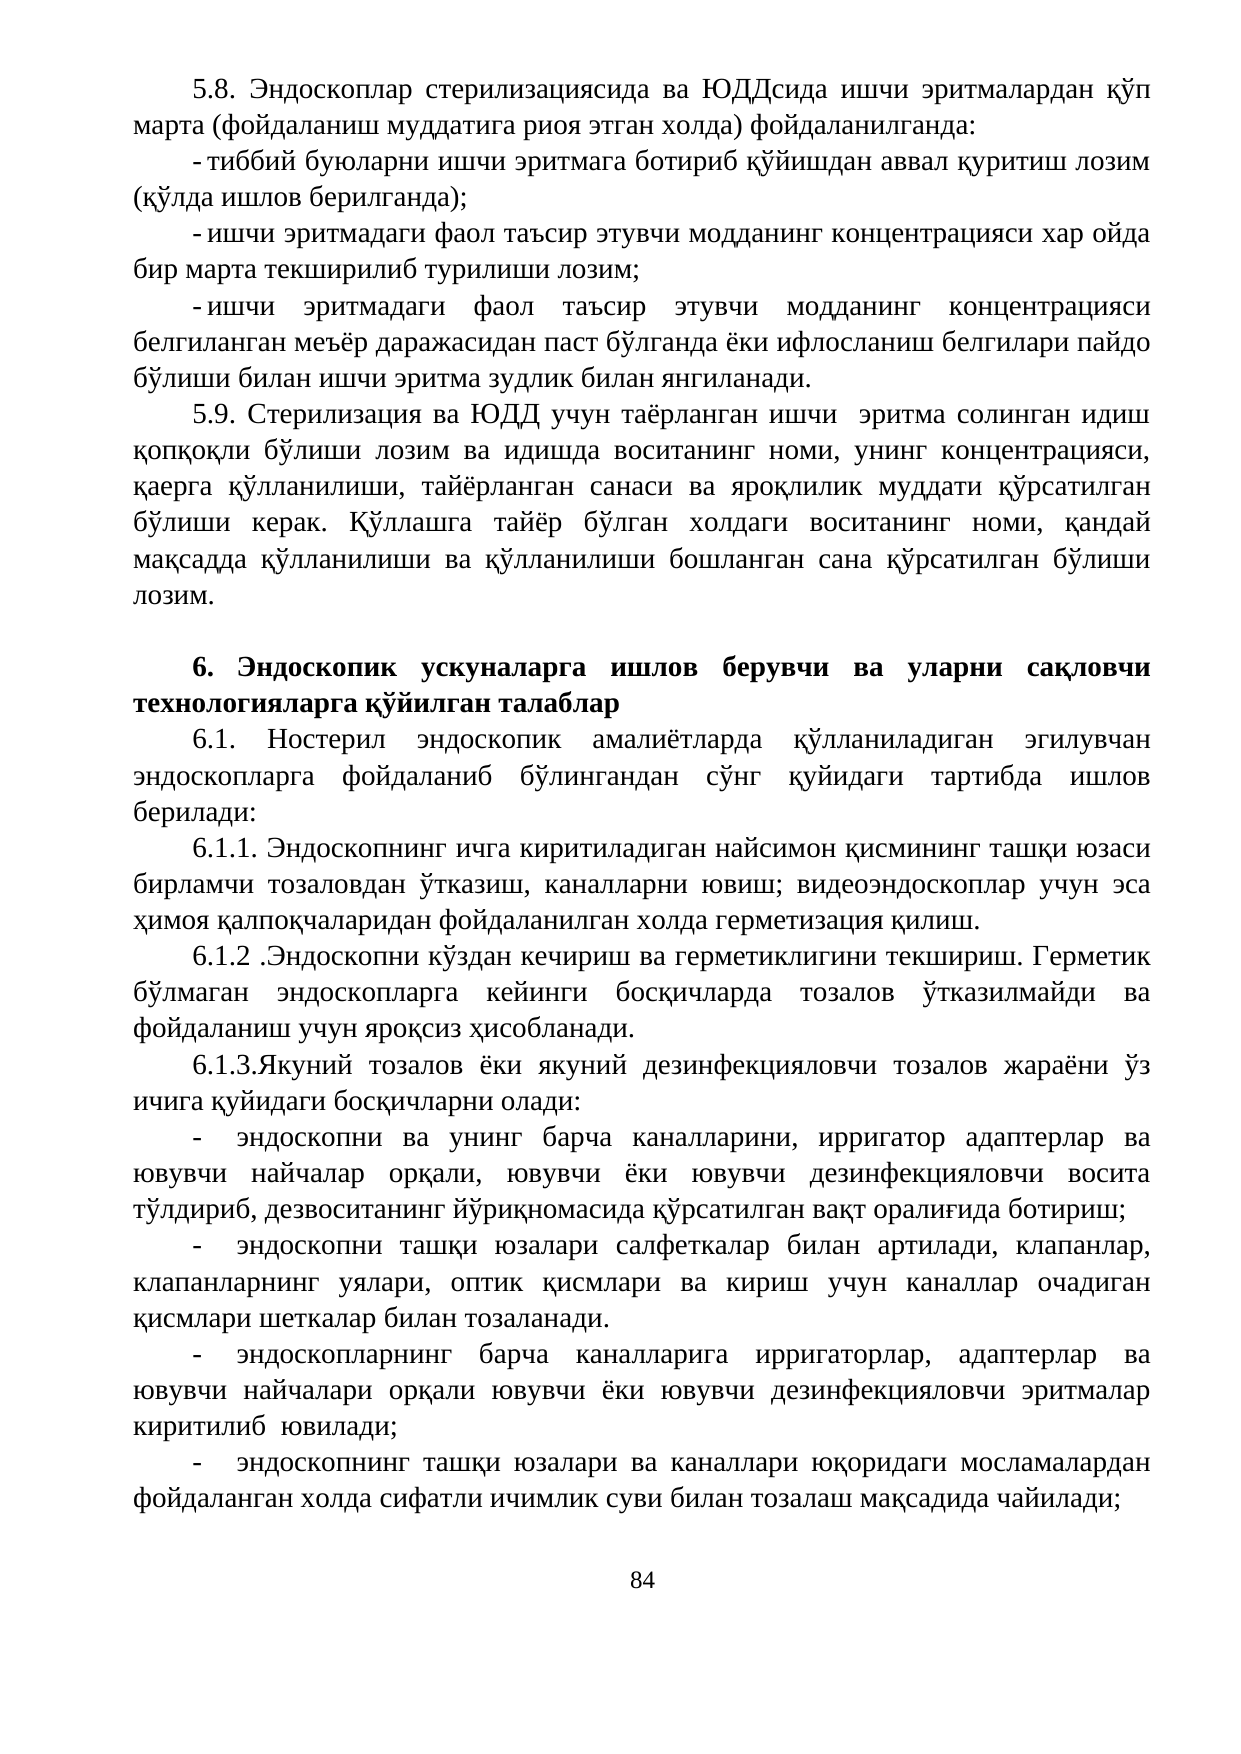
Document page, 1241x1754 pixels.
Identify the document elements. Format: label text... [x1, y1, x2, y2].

list ишчи эритмадаги фаол таъсир этувчи модданинг концентрацияси белгиланган меъёр даражасидан паст бўлганда ёки ифлосланиш белгилари пайдо бўлиши билан ишчи эритма зудлик билан янгиланади. [133, 288, 1152, 393]
list 6.1.1. Эндоскопнинг ичга киритиладиган найсимон қисмининг ташқи юзаси бирламчи тозаловдан ўтказиш, каналларни ювиш; видеоэндоскоплар учун эса ҳимоя қалпоқчаларидан фойдаланилган холда герметизация қилиш. [133, 830, 1152, 936]
list 6.1.2 .Эндоскопни кўздан кечириш ва герметиклигини текшириш. Герметик бўлмаган эндоскопларга кейинги босқичларда тозалов ўтказилмайди ва фойдаланиш учун яроқсиз ҳисобланади. [133, 938, 1152, 1044]
list Эндоскоплар стерилизациясида ва ЮДДсида ишчи эритмалардан қўп марта (фойдаланиш муддатига риоя этган холда) фойдаланилганда: [133, 71, 1152, 141]
list Стерилизация ва ЮДД учун таёрланган ишчи эритма солинган идиш қопқоқли бўлиши лозим ва идишда воситанинг номи, унинг концентрацияси, қаерга қўлланилиши, тайёрланган санаси ва яроқлилик муддати қўрсатилган бўлиши керак. Қўллашга тайёр бўлган холдаги воситанинг номи, қандай мақсадда қўлланилиши ва қўлланилиши бошланган сана қўрсатилган бўлиши лозим. [133, 396, 1152, 610]
list эндоскопни ва унинг барча каналларини, ирригатор адаптерлар ва ювувчи найчалар орқали, ювувчи ёки ювувчи дезинфекцияловчи восита тўлдириб, дезвоситанинг йўриқномасида қўрсатилган вақт оралиғида ботириш; [133, 1119, 1152, 1225]
list 6.1.3.Якуний тозалов ёки якуний дезинфекцияловчи тозалов жараёни ўз ичига қуйидаги босқичларни олади: [133, 1047, 1152, 1116]
list 6.1. Ностерил эндоскопик амалиётларда қўлланиладиган эгилувчан эндоскопларга фойдаланиб бўлингандан сўнг қуйидаги тартибда ишлов берилади: [133, 721, 1152, 827]
list эндоскопни ташқи юзалари салфеткалар билан артилади, клапанлар, клапанларнинг уялари, оптик қисмлари ва кириш учун каналлар очадиган қисмлари шеткалар билан тозаланади. [133, 1227, 1152, 1333]
list тиббий буюларни ишчи эритмага ботириб қўйишдан аввал қуритиш лозим (қўлда ишлов берилганда); [133, 143, 1152, 213]
list ишчи эритмадаги фаол таъсир этувчи модданинг концентрацияси хар ойда бир марта текширилиб турилиши лозим; [133, 215, 1152, 285]
list эндоскопларнинг барча каналларига ирригаторлар, адаптерлар ва ювувчи найчалари орқали ювувчи ёки ювувчи дезинфекцияловчи эритмалар киритилиб ювилади; [133, 1336, 1152, 1442]
list эндоскопнинг ташқи юзалари ва каналлари юқоридаги мосламалардан фойдаланган холда сифатли ичимлик суви билан тозалаш мақсадида чайилади; [133, 1444, 1152, 1514]
list Эндоскопик ускуналарга ишлов берувчи ва уларни сақловчи технологияларга қўйилган талаблар [133, 649, 1152, 719]
